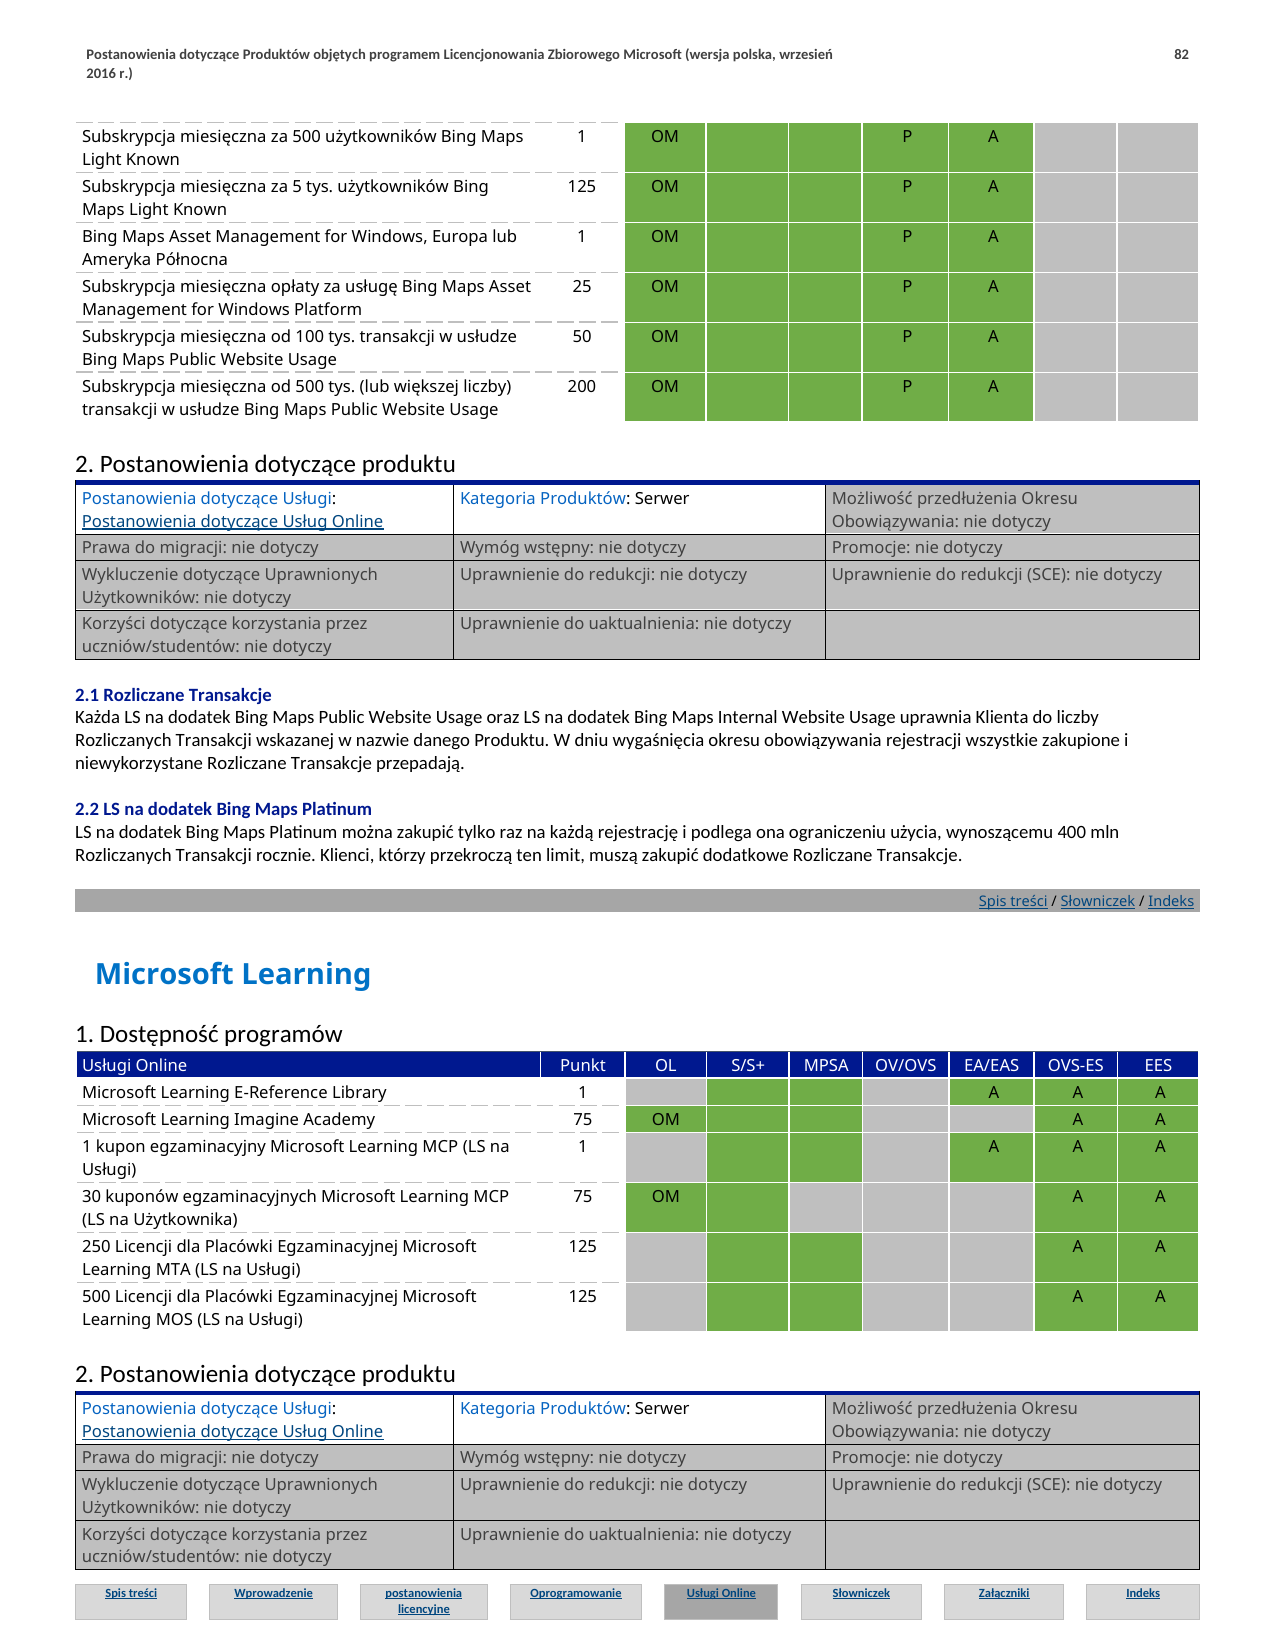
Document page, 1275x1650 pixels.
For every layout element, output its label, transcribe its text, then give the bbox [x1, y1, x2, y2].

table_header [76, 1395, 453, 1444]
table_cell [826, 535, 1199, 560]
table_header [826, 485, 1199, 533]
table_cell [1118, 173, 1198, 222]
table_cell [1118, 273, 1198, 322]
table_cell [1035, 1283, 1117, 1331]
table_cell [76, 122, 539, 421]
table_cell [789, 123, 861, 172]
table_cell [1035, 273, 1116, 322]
list LS na dodatek Bing Maps Platinum można zakupić tylko raz na każdą rejestrację i podlega ona ograniczeniu użycia, wynoszącemu 400 mln Rozliczanych Transakcji rocznie. Klienci, którzy przekroczą ten limit, muszą zakupić dodatkowe Rozliczane Transakcje. [75, 820, 1200, 866]
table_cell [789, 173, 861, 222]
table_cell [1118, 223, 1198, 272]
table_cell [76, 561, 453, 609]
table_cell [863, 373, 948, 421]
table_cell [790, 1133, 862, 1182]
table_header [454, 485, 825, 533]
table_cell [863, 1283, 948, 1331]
list 2. Postanowienia dotyczące produktu [75, 1358, 1200, 1388]
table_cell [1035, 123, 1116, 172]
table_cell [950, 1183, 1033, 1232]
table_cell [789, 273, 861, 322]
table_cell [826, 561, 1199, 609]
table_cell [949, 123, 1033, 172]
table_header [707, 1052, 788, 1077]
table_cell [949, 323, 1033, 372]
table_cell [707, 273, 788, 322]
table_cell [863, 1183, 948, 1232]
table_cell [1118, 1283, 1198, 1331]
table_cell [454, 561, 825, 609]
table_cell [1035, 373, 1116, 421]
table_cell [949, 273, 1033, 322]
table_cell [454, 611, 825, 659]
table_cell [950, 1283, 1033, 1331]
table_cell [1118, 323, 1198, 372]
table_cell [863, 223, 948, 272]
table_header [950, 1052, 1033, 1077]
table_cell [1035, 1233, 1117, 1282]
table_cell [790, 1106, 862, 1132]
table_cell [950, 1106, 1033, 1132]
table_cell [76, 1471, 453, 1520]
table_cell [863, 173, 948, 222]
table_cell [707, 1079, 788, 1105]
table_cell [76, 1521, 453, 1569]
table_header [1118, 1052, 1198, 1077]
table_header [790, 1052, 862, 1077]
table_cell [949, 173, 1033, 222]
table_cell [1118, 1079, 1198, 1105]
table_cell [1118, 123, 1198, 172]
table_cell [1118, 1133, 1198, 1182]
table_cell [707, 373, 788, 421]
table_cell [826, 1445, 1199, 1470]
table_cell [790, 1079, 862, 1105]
list Każda LS na dodatek Bing Maps Public Website Usage oraz LS na dodatek Bing Maps Internal Website Usage uprawnia Klienta do liczby Rozliczanych Transakcji wskazanej w nazwie danego Produktu. W dniu wygaśnięcia okresu obowiązywania rejestracji wszystkie zakupione i niewykorzystane Rozliczane Transakcje przepadają. [75, 706, 1200, 774]
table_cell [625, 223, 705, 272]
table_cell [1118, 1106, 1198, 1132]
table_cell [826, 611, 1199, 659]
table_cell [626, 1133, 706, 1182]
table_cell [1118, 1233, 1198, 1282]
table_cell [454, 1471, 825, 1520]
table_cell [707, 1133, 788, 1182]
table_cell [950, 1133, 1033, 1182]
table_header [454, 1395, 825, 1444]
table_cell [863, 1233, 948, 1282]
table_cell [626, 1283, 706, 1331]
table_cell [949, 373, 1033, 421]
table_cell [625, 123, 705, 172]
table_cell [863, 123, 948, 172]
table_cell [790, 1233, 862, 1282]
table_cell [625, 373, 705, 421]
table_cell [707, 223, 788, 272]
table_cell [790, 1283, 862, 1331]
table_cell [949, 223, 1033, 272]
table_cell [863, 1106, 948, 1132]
subtitle 2.2 LS na dodatek Bing Maps Platinum [75, 797, 1200, 820]
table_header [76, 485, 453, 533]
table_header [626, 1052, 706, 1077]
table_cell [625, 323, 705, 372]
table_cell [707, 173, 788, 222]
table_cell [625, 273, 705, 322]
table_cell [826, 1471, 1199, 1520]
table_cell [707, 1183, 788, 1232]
subtitle Microsoft Learning [75, 953, 1200, 993]
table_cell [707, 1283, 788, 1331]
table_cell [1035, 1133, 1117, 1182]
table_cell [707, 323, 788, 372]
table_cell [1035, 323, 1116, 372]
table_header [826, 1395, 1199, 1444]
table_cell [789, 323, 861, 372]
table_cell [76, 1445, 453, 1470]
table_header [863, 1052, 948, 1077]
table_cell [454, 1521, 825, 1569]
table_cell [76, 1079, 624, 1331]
list 1. Dostępność programów [75, 1018, 1200, 1049]
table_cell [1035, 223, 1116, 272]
subtitle 2.1 Rozliczane Transakcje [75, 683, 1200, 706]
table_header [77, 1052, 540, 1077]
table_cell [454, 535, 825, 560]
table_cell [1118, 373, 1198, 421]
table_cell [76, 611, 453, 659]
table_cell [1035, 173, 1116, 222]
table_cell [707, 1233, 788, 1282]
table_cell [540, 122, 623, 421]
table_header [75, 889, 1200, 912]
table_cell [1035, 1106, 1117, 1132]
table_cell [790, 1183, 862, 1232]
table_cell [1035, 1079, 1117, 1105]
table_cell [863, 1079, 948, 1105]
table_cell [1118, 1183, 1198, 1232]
list 2. Postanowienia dotyczące produktu [75, 448, 1200, 478]
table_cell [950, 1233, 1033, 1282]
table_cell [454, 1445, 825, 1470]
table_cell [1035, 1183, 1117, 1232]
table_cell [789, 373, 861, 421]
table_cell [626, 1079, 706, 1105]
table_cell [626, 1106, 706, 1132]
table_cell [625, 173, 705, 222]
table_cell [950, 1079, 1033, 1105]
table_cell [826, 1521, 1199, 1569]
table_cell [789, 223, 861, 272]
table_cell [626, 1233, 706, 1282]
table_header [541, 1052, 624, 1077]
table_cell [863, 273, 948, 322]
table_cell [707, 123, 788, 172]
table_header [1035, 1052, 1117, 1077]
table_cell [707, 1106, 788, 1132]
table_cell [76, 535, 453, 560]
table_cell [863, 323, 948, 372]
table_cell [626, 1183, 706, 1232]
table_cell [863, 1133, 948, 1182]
